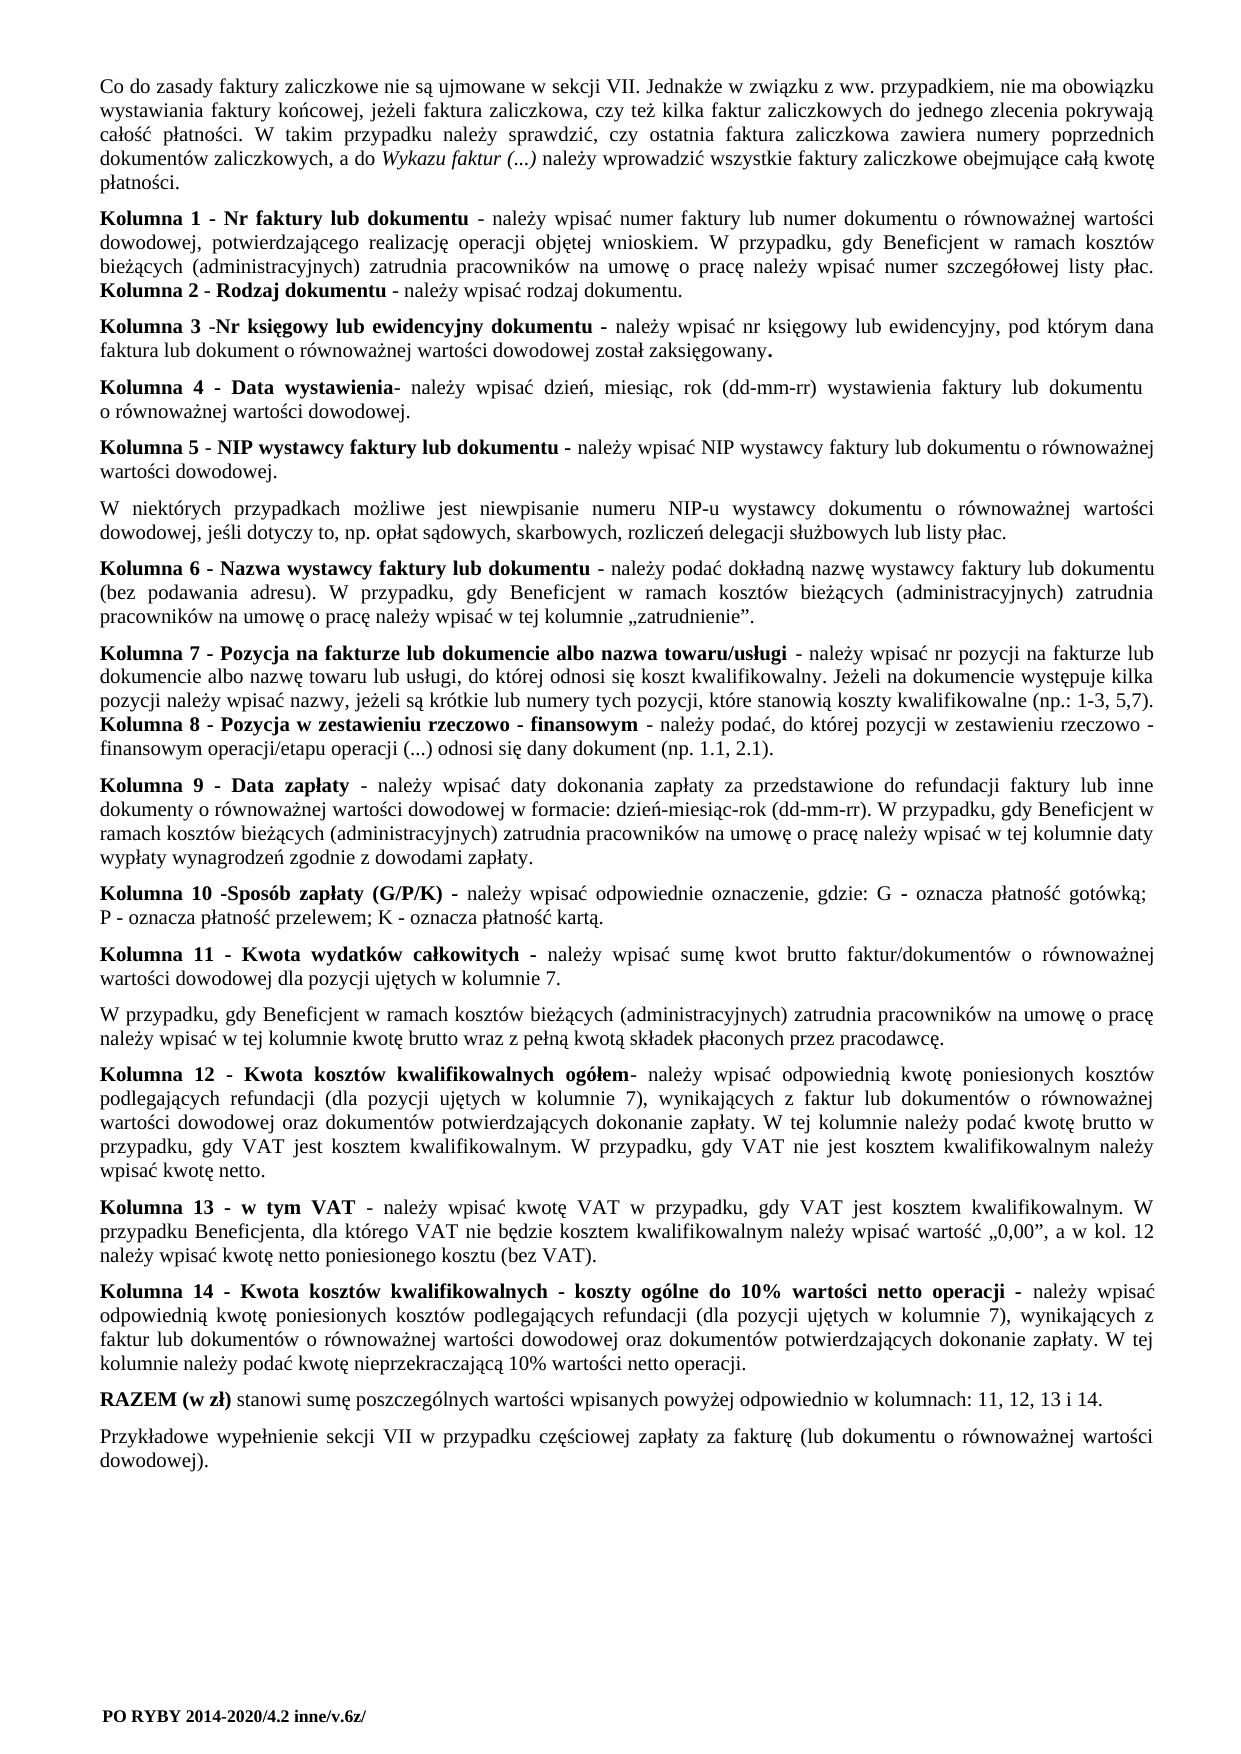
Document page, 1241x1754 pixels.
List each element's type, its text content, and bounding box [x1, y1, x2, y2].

text Kolumna 6 - Nazwa wystawcy faktury lub dokumentu - należy podać dokładną nazwę wystawcy faktury lub dokumentu (bez podawania adresu). W przypadku, gdy Beneficjent w ramach kosztów bieżących (administracyjnych) zatrudnia pracowników na umowę o pracę należy wpisać w tej kolumnie „zatrudnienie”. [99, 556, 1155, 628]
text Kolumna 13 - w tym VAT - należy wpisać kwotę VAT w przypadku, gdy VAT jest kosztem kwalifikowalnym. W przypadku Beneficjenta, dla którego VAT nie będzie kosztem kwalifikowalnym należy wpisać wartość „0,00”, a w kol. 12 należy wpisać kwotę netto poniesionego kosztu (bez VAT). [99, 1195, 1155, 1267]
text W niektórych przypadkach możliwe jest niewpisanie numeru NIP-u wystawcy dokumentu o równoważnej wartości dowodowej, jeśli dotyczy to, np. opłat sądowych, skarbowych, rozliczeń delegacji służbowych lub listy płac. [99, 496, 1155, 544]
text W przypadku, gdy Beneficjent w ramach kosztów bieżących (administracyjnych) zatrudnia pracowników na umowę o pracę należy wpisać w tej kolumnie kwotę brutto wraz z pełną kwotą składek płaconych przez pracodawcę. [99, 1002, 1155, 1050]
text RAZEM (w zł) stanowi sumę poszczególnych wartości wpisanych powyżej odpowiednio w kolumnach: 11, 12, 13 i 14. [99, 1388, 1155, 1412]
text Kolumna 7 - Pozycja na fakturze lub dokumencie albo nazwa towaru/usługi - należy wpisać nr pozycji na fakturze lub dokumencie albo nazwę towaru lub usługi, do której odnosi się koszt kwalifikowalny. Jeżeli na dokumencie występuje kilka pozycji należy wpisać nazwy, jeżeli są krótkie lub numery tych pozycji, które stanowią koszty kwalifikowalne (np.: 1-3, 5,7). Kolumna 8 - Pozycja w zestawieniu rzeczowo - finansowym - należy podać, do której pozycji w zestawieniu rzeczowo - finansowym operacji/etapu operacji (...) odnosi się dany dokument (np. 1.1, 2.1). [99, 641, 1155, 761]
text Kolumna 9 - Data zapłaty - należy wpisać daty dokonania zapłaty za przedstawione do refundacji faktury lub inne dokumenty o równoważnej wartości dowodowej w formacie: dzień-miesiąc-rok (dd-mm-rr). W przypadku, gdy Beneficjent w ramach kosztów bieżących (administracyjnych) zatrudnia pracowników na umowę o pracę należy wpisać w tej kolumnie daty wypłaty wynagrodzeń zgodnie z dowodami zapłaty. [99, 773, 1155, 869]
text Kolumna 3 -Nr księgowy lub ewidencyjny dokumentu - należy wpisać nr księgowy lub ewidencyjny, pod którym dana faktura lub dokument o równoważnej wartości dowodowej został zaksięgowany. [99, 315, 1155, 363]
text Przykładowe wypełnienie sekcji VII w przypadku częściowej zapłaty za fakturę (lub dokumentu o równoważnej wartości dowodowej). [99, 1424, 1155, 1472]
text Kolumna 1 - Nr faktury lub dokumentu - należy wpisać numer faktury lub numer dokumentu o równoważnej wartości dowodowej, potwierdzającego realizację operacji objętej wnioskiem. W przypadku, gdy Beneficjent w ramach kosztów bieżących (administracyjnych) zatrudnia pracowników na umowę o pracę należy wpisać numer szczegółowej listy płac. Kolumna 2 - Rodzaj dokumentu - należy wpisać rodzaj dokumentu. [99, 206, 1155, 302]
text Kolumna 5 - NIP wystawcy faktury lub dokumentu - należy wpisać NIP wystawcy faktury lub dokumentu o równoważnej wartości dowodowej. [99, 436, 1155, 483]
text Kolumna 4 - Data wystawienia- należy wpisać dzień, miesiąc, rok (dd-mm-rr) wystawienia faktury lub dokumentu o równoważnej wartości dowodowej. [99, 375, 1155, 423]
text Co do zasady faktury zaliczkowe nie są ujmowane w sekcji VII. Jednakże w związku z ww. przypadkiem, nie ma obowiązku wystawiania faktury końcowej, jeżeli faktura zaliczkowa, czy też kilka faktur zaliczkowych do jednego zlecenia pokrywają całość płatności. W takim przypadku należy sprawdzić, czy ostatnia faktura zaliczkowa zawiera numery poprzednich dokumentów zaliczkowych, a do Wykazu faktur (...) należy wprowadzić wszystkie faktury zaliczkowe obejmujące całą kwotę płatności. [99, 74, 1155, 194]
text Kolumna 12 - Kwota kosztów kwalifikowalnych ogółem- należy wpisać odpowiednią kwotę poniesionych kosztów podlegających refundacji (dla pozycji ujętych w kolumnie 7), wynikających z faktur lub dokumentów o równoważnej wartości dowodowej oraz dokumentów potwierdzających dokonanie zapłaty. W tej kolumnie należy podać kwotę brutto w przypadku, gdy VAT jest kosztem kwalifikowalnym. W przypadku, gdy VAT nie jest kosztem kwalifikowalnym należy wpisać kwotę netto. [99, 1063, 1155, 1182]
text Kolumna 14 - Kwota kosztów kwalifikowalnych - koszty ogólne do 10% wartości netto operacji - należy wpisać odpowiednią kwotę poniesionych kosztów podlegających refundacji (dla pozycji ujętych w kolumnie 7), wynikających z faktur lub dokumentów o równoważnej wartości dowodowej oraz dokumentów potwierdzających dokonanie zapłaty. W tej kolumnie należy podać kwotę nieprzekraczającą 10% wartości netto operacji. [99, 1279, 1155, 1375]
text Kolumna 10 -Sposób zapłaty (G/P/K) - należy wpisać odpowiednie oznaczenie, gdzie: G - oznacza płatność gotówką; P - oznacza płatność przelewem; K - oznacza płatność kartą. [99, 881, 1155, 929]
text Kolumna 11 - Kwota wydatków całkowitych - należy wpisać sumę kwot brutto faktur/dokumentów o równoważnej wartości dowodowej dla pozycji ujętych w kolumnie 7. [99, 942, 1155, 990]
